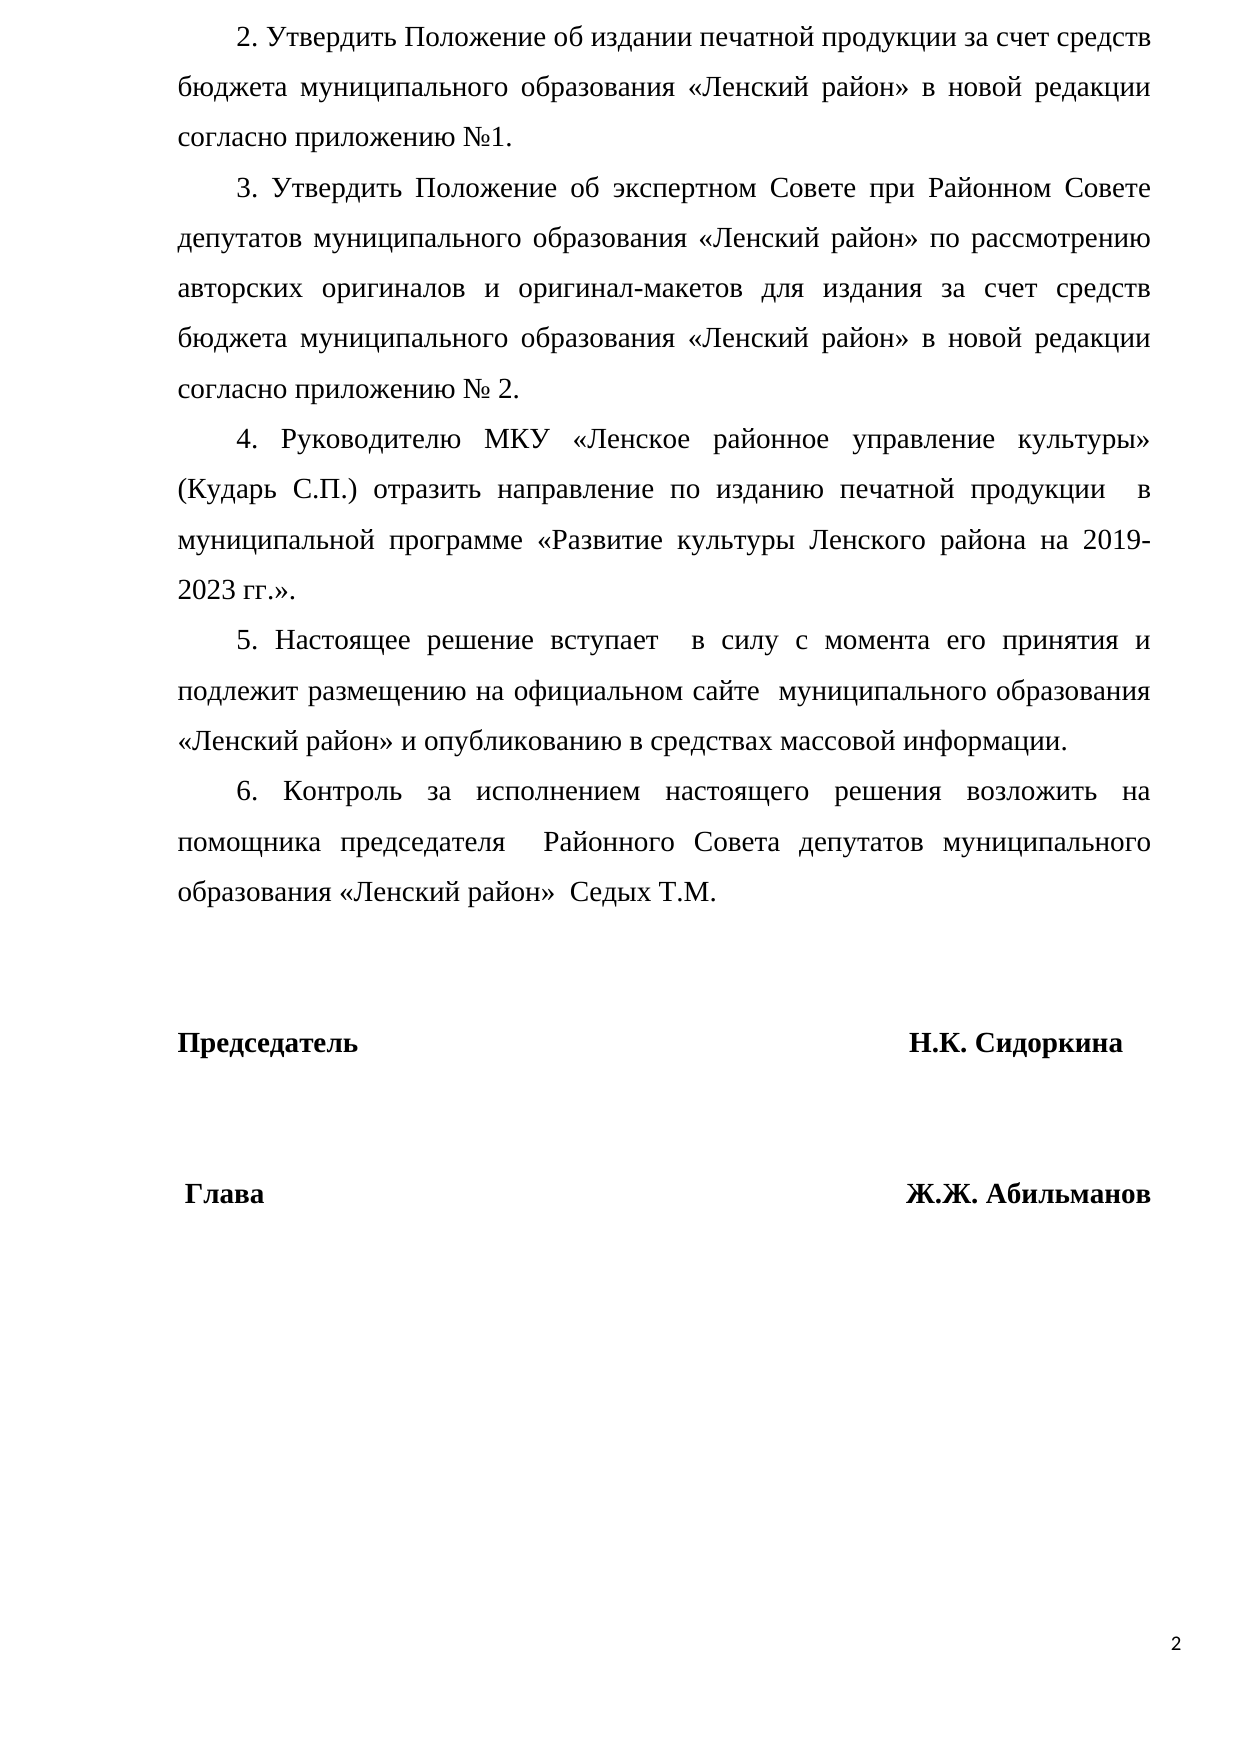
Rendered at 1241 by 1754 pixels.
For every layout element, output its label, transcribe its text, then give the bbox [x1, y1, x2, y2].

title 3. Утвердить Положение об экспертном Совете при Районном Совете депутатов муниципального образования «Ленский район» по рассмотрению авторских оригиналов и оригинал-макетов для издания за счет средств бюджета муниципального образования «Ленский район» в новой редакции согласно приложению № 2. [177, 170, 1152, 404]
text Глава Ж.Ж. Абильманов [177, 1176, 1152, 1209]
text Председатель Н.К. Сидоркина [177, 1025, 1152, 1058]
text 5. Настоящее решение вступает в силу с момента его принятия и подлежит размещению на официальном сайте муниципального образования «Ленский район» и опубликованию в средствах массовой информации. [177, 622, 1152, 757]
title Утвердить Положение об издании печатной продукции за счет средств бюджета муниципального образования «Ленский район» в новой редакции согласно приложению №1. [177, 19, 1152, 153]
title 6. Контроль за исполнением настоящего решения возложить на помощника председателя Районного Совета депутатов муниципального образования «Ленский район» Седых Т.М. [177, 773, 1152, 908]
text 4. Руководителю МКУ «Ленское районное управление культуры» (Кударь С.П.) отразить направление по изданию печатной продукции в муниципальной программе «Развитие культуры Ленского района на 2019-2023 гг.». [177, 421, 1152, 606]
